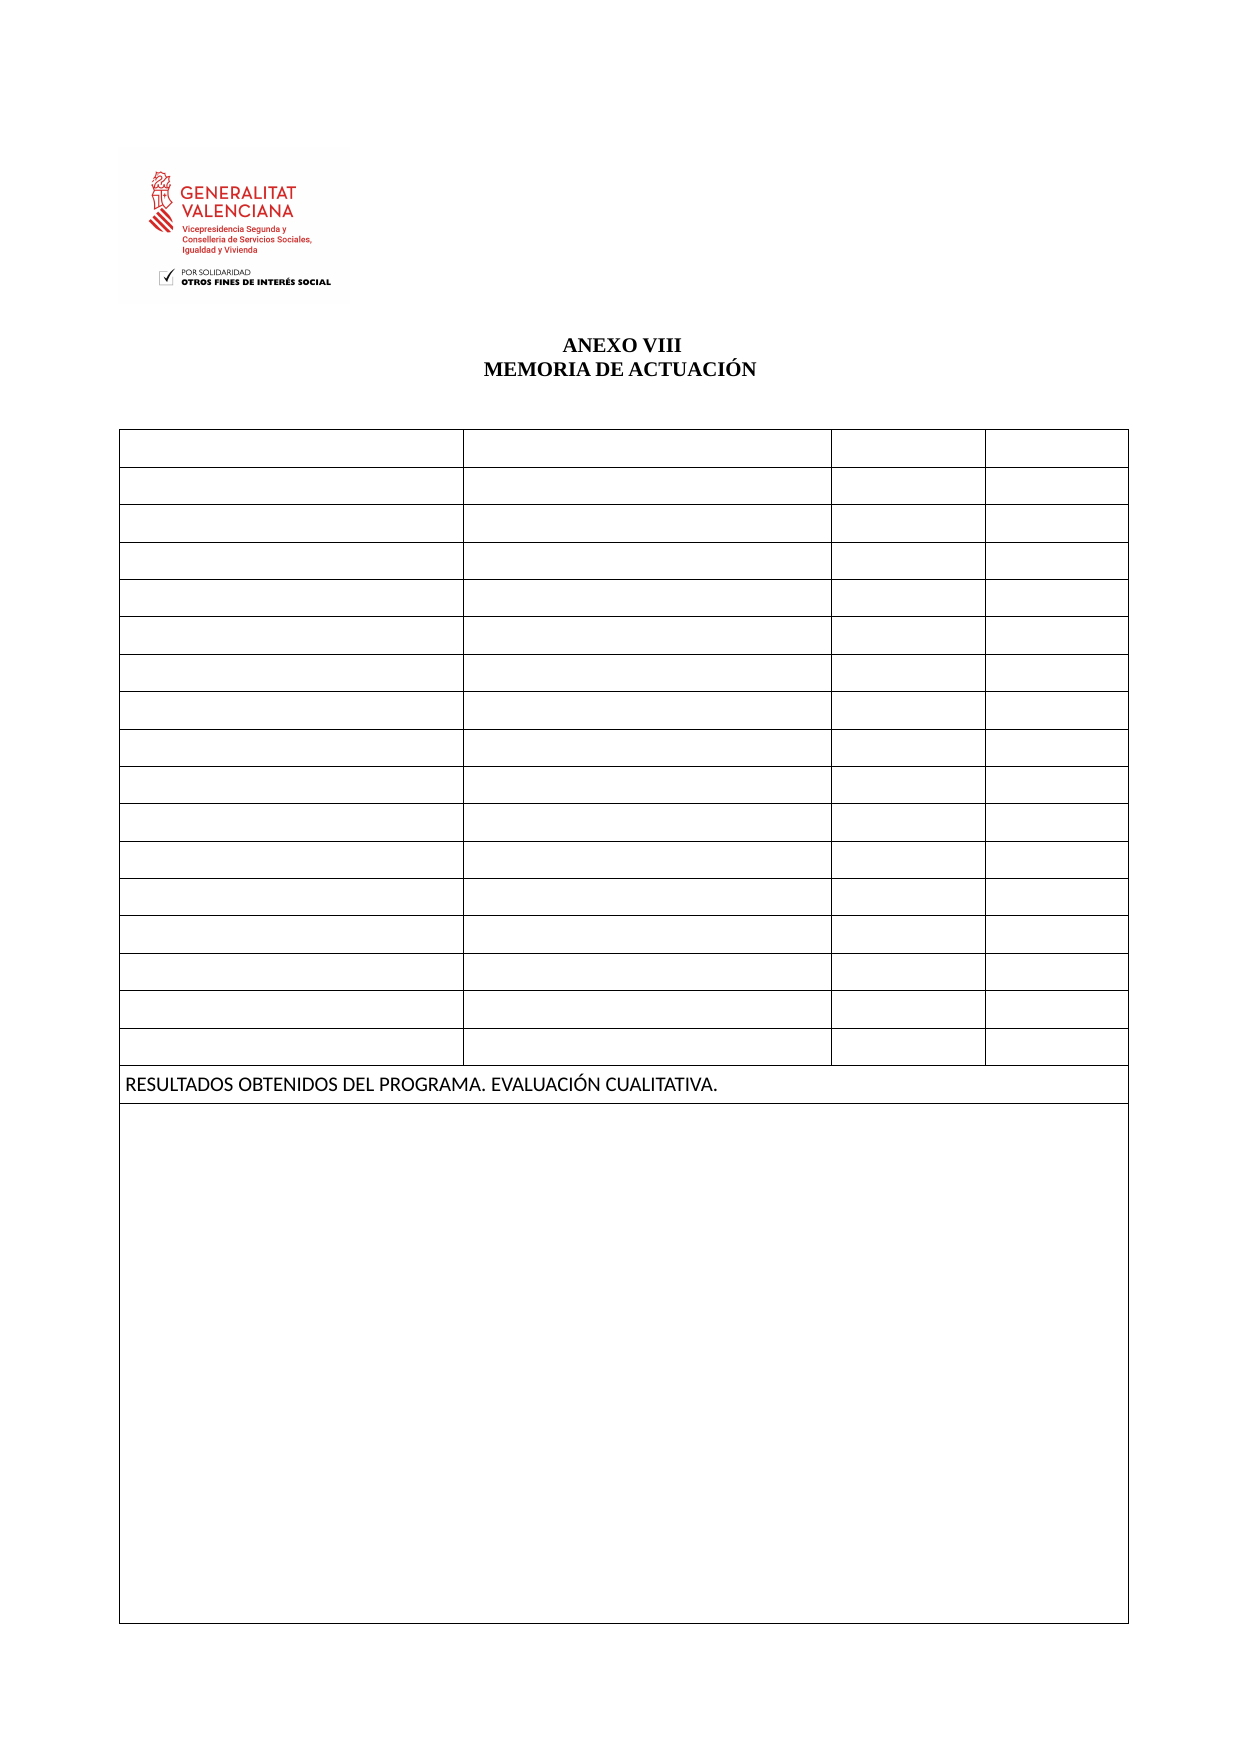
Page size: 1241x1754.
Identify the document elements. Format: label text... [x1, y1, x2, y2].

table_cell [986, 991, 1128, 1028]
table_cell [120, 842, 463, 878]
table_cell [464, 655, 831, 691]
table_cell [986, 730, 1128, 766]
table_cell [986, 430, 1128, 467]
table_cell [464, 954, 831, 990]
table_cell [986, 879, 1128, 915]
table_cell [986, 580, 1128, 616]
table_cell [120, 767, 463, 803]
table_cell [120, 879, 463, 915]
table_cell [832, 430, 985, 467]
table_cell [120, 655, 463, 691]
table_cell [832, 468, 985, 504]
table_cell [986, 692, 1128, 728]
table_cell [832, 692, 985, 728]
table_cell [120, 543, 463, 579]
table_cell [986, 842, 1128, 878]
table_cell [120, 505, 463, 541]
table_cell [832, 543, 985, 579]
table_cell [464, 468, 831, 504]
table_cell [464, 1029, 831, 1065]
table_cell [120, 580, 463, 616]
table_cell [464, 879, 831, 915]
table_cell [832, 617, 985, 654]
table_cell [464, 804, 831, 841]
table_cell [464, 916, 831, 953]
table_cell [986, 505, 1128, 541]
table_cell [832, 954, 985, 990]
table_cell [986, 617, 1128, 654]
table_cell [832, 879, 985, 915]
table_cell [986, 543, 1128, 579]
table_cell [832, 655, 985, 691]
table_cell [986, 916, 1128, 953]
table_cell [986, 468, 1128, 504]
table_cell [120, 730, 463, 766]
table_cell [464, 580, 831, 616]
table_cell [120, 954, 463, 990]
table_cell [986, 954, 1128, 990]
table_cell [832, 580, 985, 616]
table_cell [832, 991, 985, 1028]
table_cell [986, 655, 1128, 691]
table_cell [464, 991, 831, 1028]
table_cell RESULTADOS OBTENIDOS DEL PROGRAMA. EVALUACIÓN CUALITATIVA. [120, 1066, 1128, 1102]
table_cell [986, 804, 1128, 841]
table_cell [464, 730, 831, 766]
table_cell [832, 916, 985, 953]
table_cell [120, 916, 463, 953]
table_cell [464, 617, 831, 654]
table_cell [120, 991, 463, 1028]
table_cell [464, 692, 831, 728]
table_cell [120, 468, 463, 504]
table_cell [832, 767, 985, 803]
table_cell [832, 1029, 985, 1065]
table_cell [120, 617, 463, 654]
table_cell [464, 842, 831, 878]
table_cell [986, 1029, 1128, 1065]
table_cell [120, 1029, 463, 1065]
table_cell [986, 767, 1128, 803]
table_cell [832, 730, 985, 766]
table_cell [832, 842, 985, 878]
table_cell [120, 804, 463, 841]
table_cell [120, 692, 463, 728]
table_cell [464, 767, 831, 803]
table_cell [464, 505, 831, 541]
picture [118, 147, 350, 304]
table_cell [120, 1104, 1128, 1623]
table_cell [832, 804, 985, 841]
table_cell [464, 543, 831, 579]
table_cell [832, 505, 985, 541]
table_cell [120, 430, 463, 467]
table_cell [464, 430, 831, 467]
